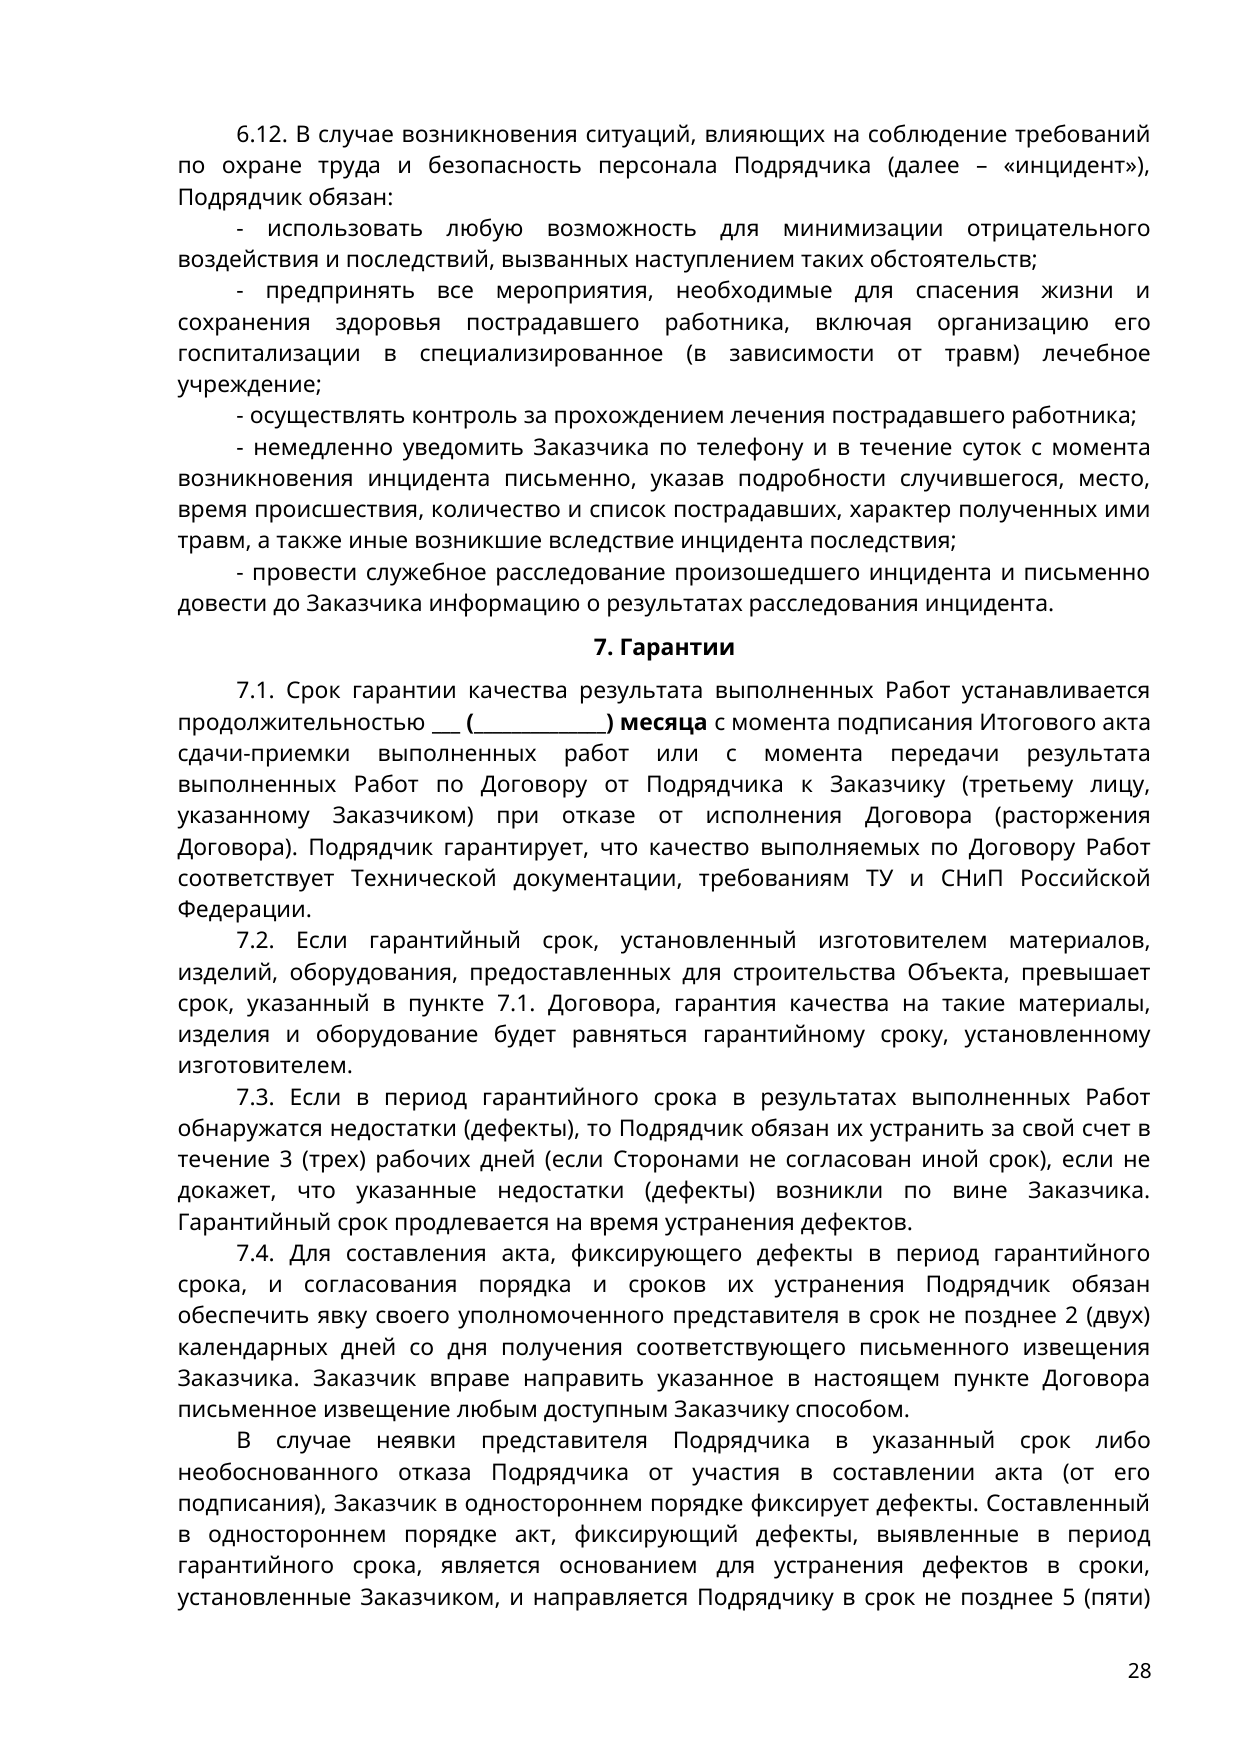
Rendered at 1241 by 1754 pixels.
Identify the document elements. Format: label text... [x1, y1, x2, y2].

text - осуществлять контроль за прохождением лечения пострадавшего работника; [177, 399, 1152, 431]
text 7.3. Если в период гарантийного срока в результатах выполненных Работ обнаружатся недостатки (дефекты), то Подрядчик обязан их устранить за свой счет в течение 3 (трех) рабочих дней (если Сторонами не согласован иной срок), если не докажет, что указанные недостатки (дефекты) возникли по вине Заказчика. Гарантийный срок продлевается на время устранения дефектов. [177, 1081, 1152, 1237]
text - использовать любую возможность для минимизации отрицательного воздействия и последствий, вызванных наступлением таких обстоятельств; [177, 212, 1152, 274]
text 7.4. Для составления акта, фиксирующего дефекты в период гарантийного срока, и согласования порядка и сроков их устранения Подрядчик обязан обеспечить явку своего уполномоченного представителя в срок не позднее 2 (двух) календарных дней со дня получения соответствующего письменного извещения Заказчика. Заказчик вправе направить указанное в настоящем пункте Договора письменное извещение любым доступным Заказчику способом. [177, 1237, 1152, 1424]
text 7.2. Если гарантийный срок, установленный изготовителем материалов, изделий, оборудования, предоставленных для строительства Объекта, превышает срок, указанный в пункте 7.1. Договора, гарантия качества на такие материалы, изделия и оборудование будет равняться гарантийному сроку, установленному изготовителем. [177, 924, 1152, 1081]
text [177, 1424, 1152, 1612]
text 7.1. Срок гарантии качества результата выполненных Работ устанавливается продолжительностью ___ (______________) месяца с момента подписания Итогового акта сдачи-приемки выполненных работ или с момента передачи результата выполненных Работ по Договору от Подрядчика к Заказчику (третьему лицу, указанному Заказчиком) при отказе от исполнения Договора (расторжения Договора). Подрядчик гарантирует, что качество выполняемых по Договору Работ соответствует Технической документации, требованиям ТУ и СНиП Российской Федерации. [177, 674, 1152, 924]
text - немедленно уведомить Заказчика по телефону и в течение суток с момента возникновения инцидента письменно, указав подробности случившегося, место, время происшествия, количество и список пострадавших, характер полученных ими травм, а также иные возникшие вследствие инцидента последствия; [177, 431, 1152, 556]
text - предпринять все мероприятия, необходимые для спасения жизни и сохранения здоровья пострадавшего работника, включая организацию его госпитализации в специализированное (в зависимости от травм) лечебное учреждение; [177, 274, 1152, 399]
text 6.12. В случае возникновения ситуаций, влияющих на соблюдение требований по охране труда и безопасность персонала Подрядчика (далее – «инцидент»), Подрядчик обязан: [177, 118, 1152, 212]
text 7. Гарантии [177, 631, 1152, 662]
text - провести служебное расследование произошедшего инцидента и письменно довести до Заказчика информацию о результатах расследования инцидента. [177, 556, 1152, 618]
